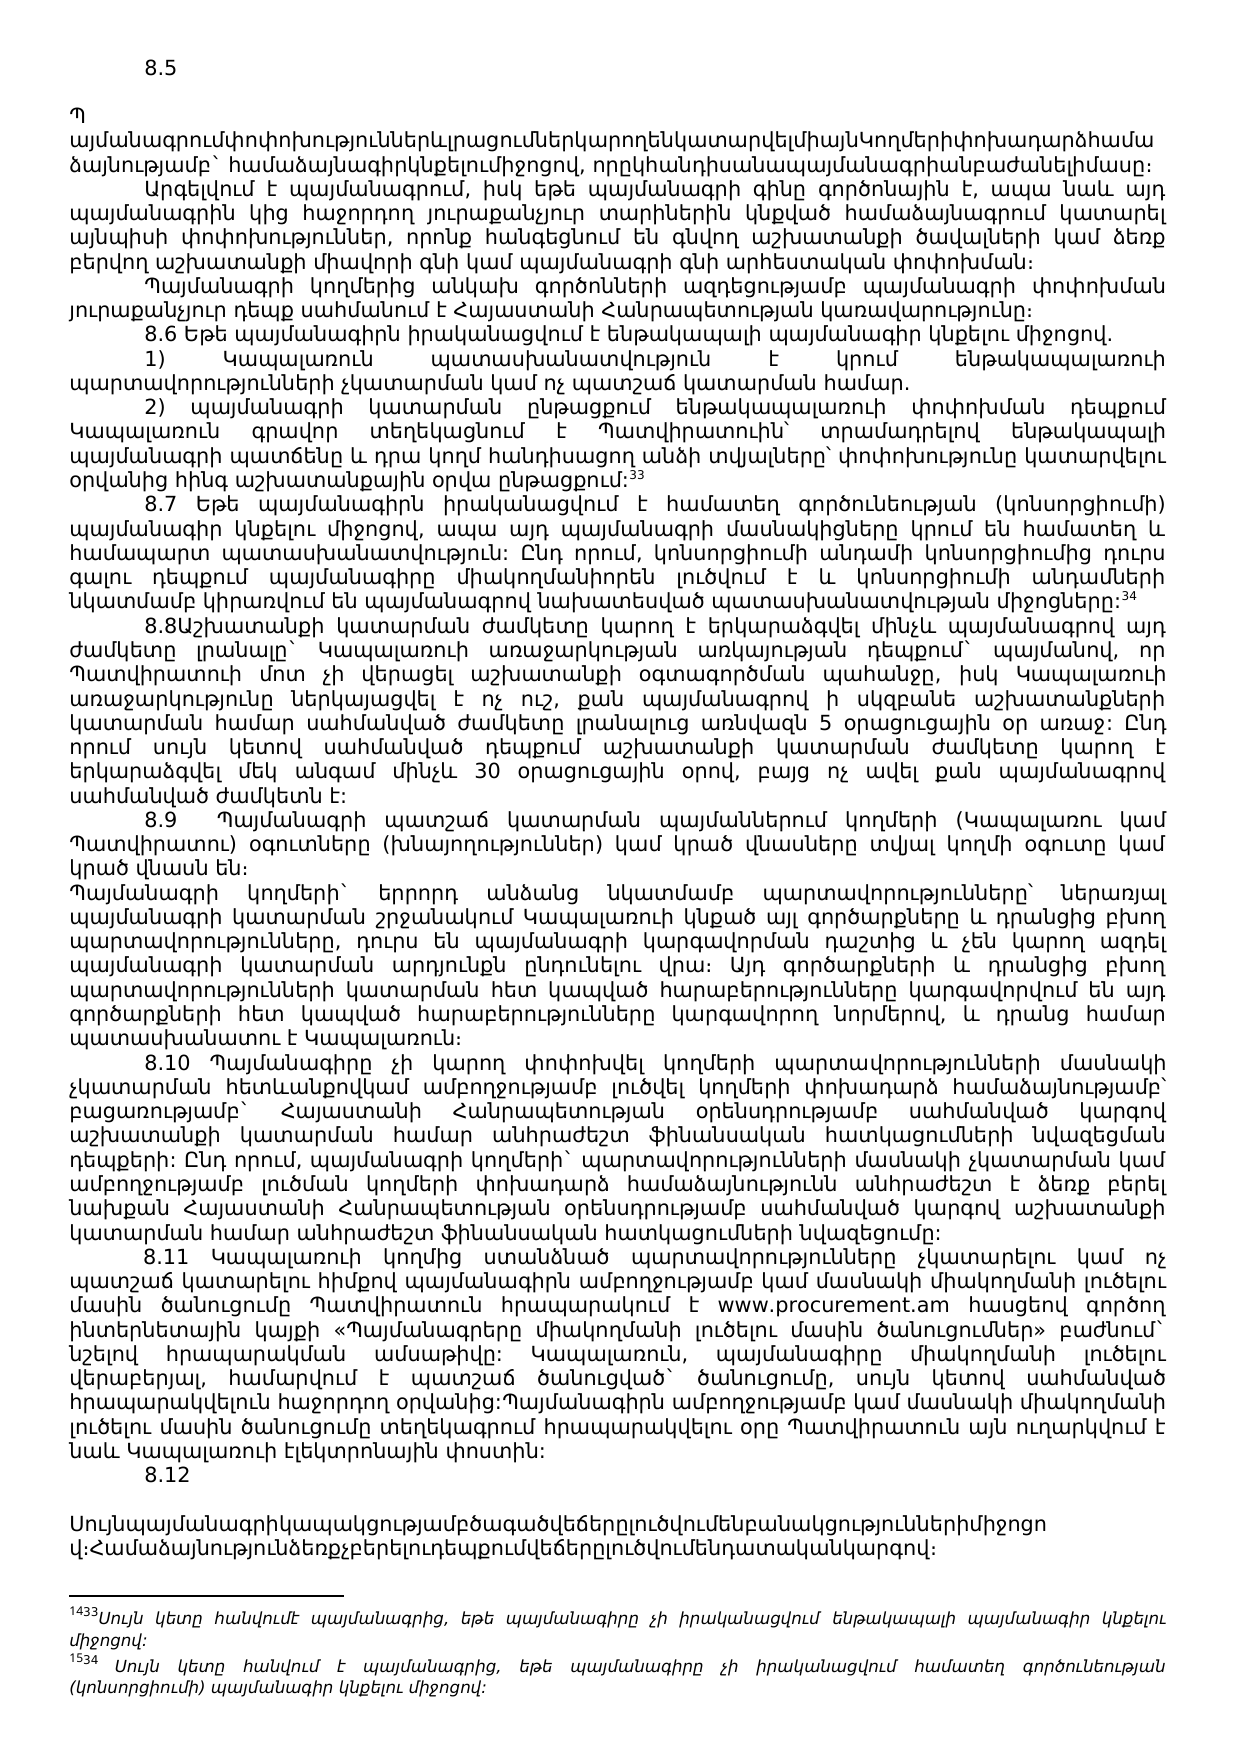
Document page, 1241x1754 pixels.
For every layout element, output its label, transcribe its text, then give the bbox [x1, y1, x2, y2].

text 8.9 Պայմանագրի պատշաճ կատարման պայմաններում կողմերի (Կապալառու կամ Պատվիրատու) օգուտները (խնայողություններ) կամ կրած վնասները տվյալ կողմի օգուտը կամ կրած վնասն են։ [69, 808, 1167, 881]
text Պայմանագրի կողմերի` երրորդ անձանց նկատմամբ պարտավորությունները՝ ներառյալ պայմանագրի կատարման շրջանակում Կապալառուի կնքած այլ գործարքները և դրանցից բխող պարտավորությունները, դուրս են պայմանագրի կարգավորման դաշտից և չեն կարող ազդել պայմանագրի կատարման արդյունքն ընդունելու վրա։ Այդ գործարքների և դրանցից բխող պարտավորությունների կատարման հետ կապված հարաբերությունները կարգավորվում են այդ գործարքների հետ կապված հարաբերությունները կարգավորող նորմերով, և դրանց համար պատասխանատու է Կապալառուն։ [69, 881, 1167, 1051]
text 2) պայմանագրի կատարման ընթացքում ենթակապալառուի փոփոխման դեպքում Կապալառուն գրավոր տեղեկացնում է Պատվիրատուին՝ տրամադրելով ենթակապալի պայմանագրի պատճենը և դրա կողմ հանդիսացող անձի տվյալները՝ փոփոխությունը կատարվելու օրվանից հինգ աշխատանքային օրվա ընթացքում:33 [69, 395, 1167, 492]
text 1) Կապալառուն պատասխանատվություն է կրում ենթակապալառուի պարտավորությունների չկատարման կամ ոչ պատշաճ կատարման համար. [69, 347, 1167, 395]
text 8.12 Սույնպայմանագրիկապակցությամբծագածվեճերըլուծվումենբանակցություններիմիջոցով։Համաձայնությունձեռքչբերելուդեպքումվեճերըլուծվումենդատականկարգով։ [69, 1463, 1167, 1560]
text 8.8Աշխատանքի կատարման ժամկետը կարող է երկարաձգվել մինչև պայմանագրով այդ ժամկետը լրանալը` Կապալառուի առաջարկության առկայության դեպքում` պայմանով, որ Պատվիրատուի մոտ չի վերացել աշխատանքի օգտագործման պահանջը, իսկ Կապալառուի առաջարկությունը ներկայացվել է ոչ ուշ, քան պայմանագրով ի սկզբանե աշխատանքների կատարման համար սահմանված ժամկետը լրանալուց առնվազն 5 օրացուցային օր առաջ: Ընդ որում սույն կետով սահմանված դեպքում աշխատանքի կատարման ժամկետը կարող է երկարաձգվել մեկ անգամ մինչև 30 օրացուցային օրով, բայց ոչ ավել քան պայմանագրով սահմանված ժամկետն է: [69, 614, 1167, 808]
text 8.6 Եթե պայմանագիրն իրականացվում է ենթակապալի պայմանագիր կնքելու միջոցով. [69, 322, 1167, 347]
text 8.11 Կապալառուի կողմից ստանձնած պարտավորությունները չկատարելու կամ ոչ պատշաճ կատարելու հիմքով պայմանագիրն ամբողջությամբ կամ մասնակի միակողմանի լուծելու մասին ծանուցումը Պատվիրատուն հրապարակում է www.procurement.am հասցեով գործող ինտերնետային կայքի «Պայմանագրերը միակողմանի լուծելու մասին ծանուցումներ» բաժնում` նշելով հրապարակման ամսաթիվը: Կապալառուն, պայմանագիրը միակողմանի լուծելու վերաբերյալ, համարվում է պատշաճ ծանուցված` ծանուցումը, սույն կետով սահմանված հրապարակվելուն հաջորդող օրվանից:Պայմանագիրն ամբողջությամբ կամ մասնակի միակողմանի լուծելու մասին ծանուցումը տեղեկագրում հրապարակվելու օրը Պատվիրատուն այն ուղարկվում է նաև Կապալառուի էլեկտրոնային փոստին: [69, 1245, 1167, 1463]
text 8.7 Եթե պայմանագիրն իրականացվում է համատեղ գործունեության (կոնսորցիումի) պայմանագիր կնքելու միջոցով, ապա այդ պայմանագրի մասնակիցները կրում են համատեղ և համապարտ պատասխանատվություն: Ընդ որում, կոնսորցիումի անդամի կոնսորցիումից դուրս գալու դեպքում պայմանագիրը միակողմանիորեն լուծվում է և կոնսորցիումի անդամների նկատմամբ կիրառվում են պայմանագրով նախատեսված պատասխանատվության միջոցները:34 [69, 492, 1167, 614]
text Արգելվում է պայմանագրում, իսկ եթե պայմանագրի գինը գործոնային է, ապա նաև այդ պայմանագրին կից հաջորդող յուրաքանչյուր տարիներին կնքված համաձայնագրում կատարել այնպիսի փոփոխություններ, որոնք հանգեցնում են գնվող աշխատանքի ծավալների կամ ձեռք բերվող աշխատանքի միավորի գնի կամ պայմանագրի գնի արհեստական փոփոխման։ [69, 177, 1167, 274]
text 8.10 Պայմանագիրը չի կարող փոփոխվել կողմերի պարտավորությունների մասնակի չկատարման հետևանքովկամ ամբողջությամբ լուծվել կողմերի փոխադարձ համաձայնությամբ՝ բացառությամբ` Հայաստանի Հանրապետության օրենսդրությամբ սահմանված կարգով աշխատանքի կատարման համար անհրաժեշտ ֆինանսական հատկացումների նվազեցման դեպքերի: Ընդ որում, պայմանագրի կողմերի` պարտավորությունների մասնակի չկատարման կամ ամբողջությամբ լուծման կողմերի փոխադարձ համաձայնությունն անհրաժեշտ է ձեռք բերել նախքան Հայաստանի Հանրապետության օրենսդրությամբ սահմանված կարգով աշխատանքի կատարման համար անհրաժեշտ ֆինանսական հատկացումների նվազեցումը: [69, 1051, 1167, 1245]
text 8.5 ՊայմանագրումփոփոխություններևլրացումներկարողենկատարվելմիայնԿողմերիփոխադարձհամաձայնությամբ` համաձայնագիրկնքելումիջոցով, որըկհանդիսանապայմանագրիանբաժանելիմասը։ [69, 56, 1167, 177]
text Պայմանագրի կողմերից անկախ գործոնների ազդեցությամբ պայմանագրի փոփոխման յուրաքանչյուր դեպք սահմանում է Հայաստանի Հանրապետության կառավարությունը։ [69, 274, 1167, 322]
